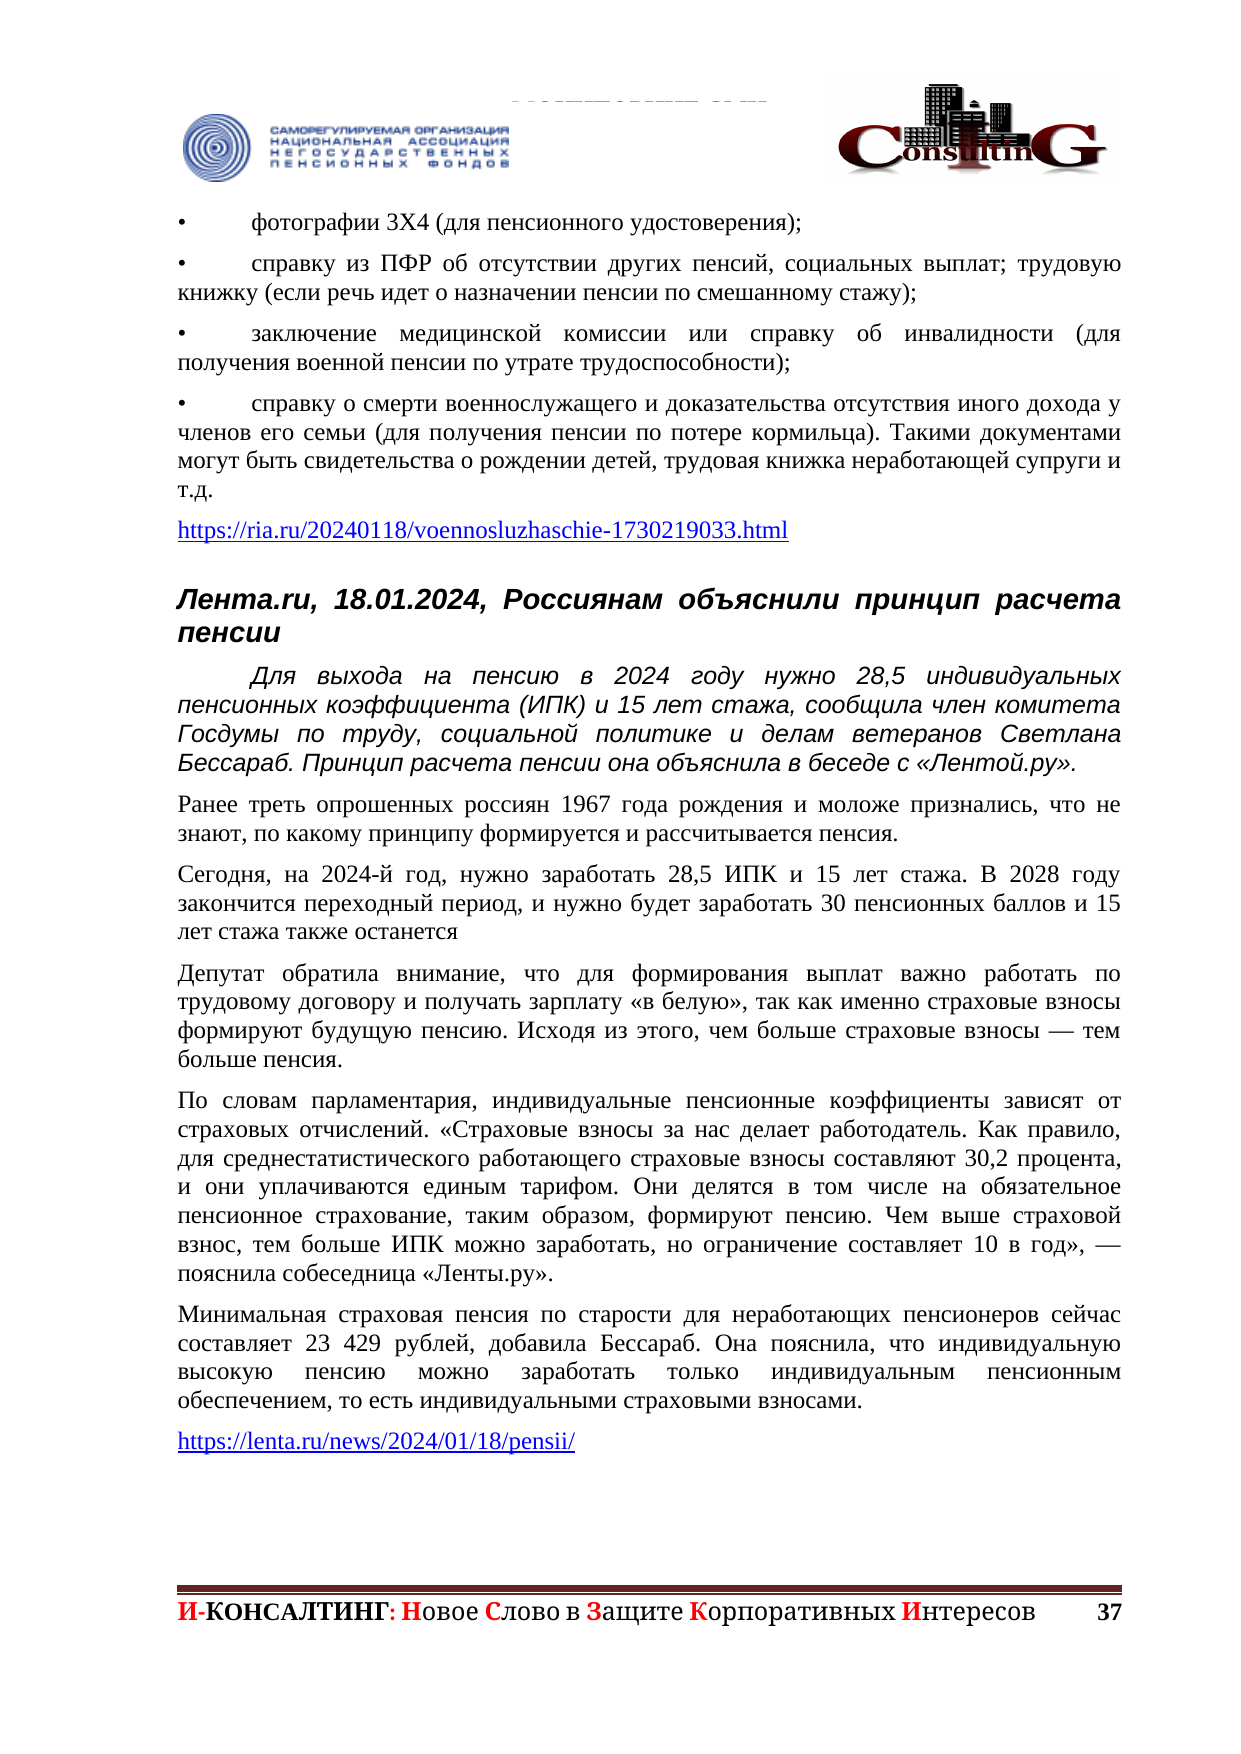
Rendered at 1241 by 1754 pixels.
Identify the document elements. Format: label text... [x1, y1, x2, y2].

text https://lenta.ru/news/2024/01/18/pensii/ [177, 1426, 1122, 1455]
text • справку из ПФР об отсутствии других пенсий, социальных выплат; трудовую книжку (если речь идет о назначении пенсии по смешанному стажу); [177, 248, 1122, 306]
text • заключение медицинской комиссии или справку об инвалидности (для получения военной пенсии по утрате трудоспособности); [177, 318, 1122, 376]
picture [183, 114, 509, 182]
text • справку о смерти военнослужащего и доказательства отсутствия иного дохода у членов его семьи (для получения пенсии по потере кормильца). Такими документами могут быть свидетельства о рождении детей, трудовая книжка неработающей супруги и т.д. [177, 388, 1122, 503]
subtitle Лента.ru, 18.01.2024, Россиянам объяснили принцип расчета пенсии [177, 582, 1122, 649]
text https://ria.ru/20240118/voennosluzhaschie-1730219033.html [177, 516, 1122, 544]
text Ранее треть опрошенных россиян 1967 года рождения и моложе признались, что не знают, по какому принципу формируется и рассчитывается пенсия. [177, 789, 1122, 846]
picture [821, 73, 1122, 182]
text Минимальная страховая пенсия по старости для неработающих пенсионеров сейчас составляет 23 429 рублей, добавила Бессараб. Она пояснила, что индивидуальную высокую пенсию можно заработать только индивидуальным пенсионным обеспечением, то есть индивидуальными страховыми взносами. [177, 1299, 1122, 1414]
text По словам парламентария, индивидуальные пенсионные коэффициенты зависят от страховых отчислений. «Страховые взносы за нас делает работодатель. Как правило, для среднестатистического работающего страховые взносы составляют 30,2 процента, и они уплачиваются единым тарифом. Они делятся в том числе на обязательное пенсионное страхование, таким образом, формируют пенсию. Чем выше страховой взнос, тем больше ИПК можно заработать, но ограничение составляет 10 в год», — пояснила собеседница «Ленты.ру». [177, 1085, 1122, 1286]
text • фотографии 3Х4 (для пенсионного удостоверения); [177, 207, 1122, 236]
text Сегодня, на 2024-й год, нужно заработать 28,5 ИПК и 15 лет стажа. В 2028 году закончится переходный период, и нужно будет заработать 30 пенсионных баллов и 15 лет стажа также останется [177, 859, 1122, 945]
text Депутат обратила внимание, что для формирования выплат важно работать по трудовому договору и получать зарплату «в белую», так как именно страховые взносы формируют будущую пенсию. Исходя из этого, чем больше страховые взносы — тем больше пенсия. [177, 958, 1122, 1073]
subtitle Для выхода на пенсию в 2024 году нужно 28,5 индивидуальных пенсионных коэффициента (ИПК) и 15 лет стажа, сообщила член комитета Госдумы по труду, социальной политике и делам ветеранов Светлана Бессараб. Принцип расчета пенсии она объяснила в беседе с «Лентой.ру». [177, 661, 1122, 776]
